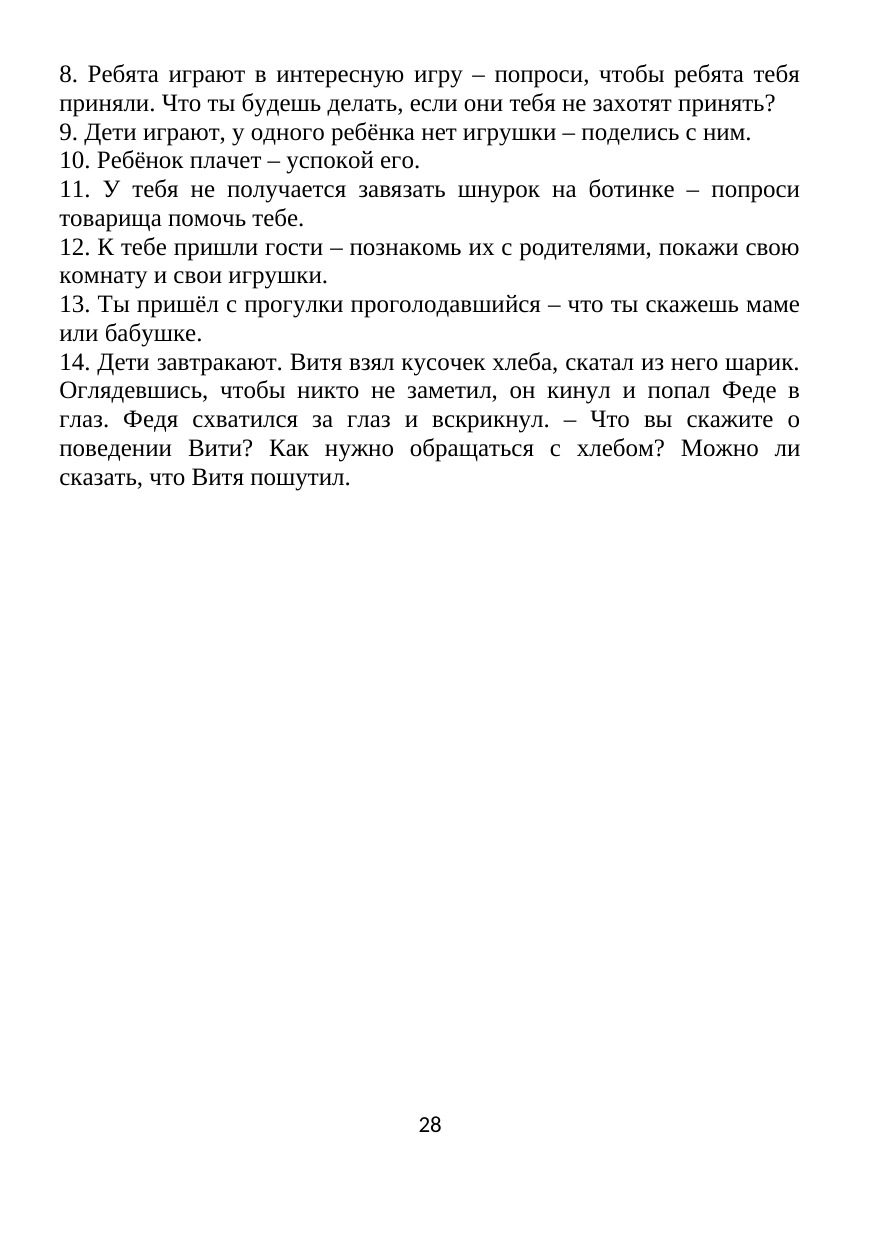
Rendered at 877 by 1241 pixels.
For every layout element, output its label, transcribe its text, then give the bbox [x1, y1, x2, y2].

text 13. Ты пришёл с прогулки проголодавшийся – что ты скажешь маме или бабушке. [59, 289, 801, 347]
text 8. Ребята играют в интересную игру – попроси, чтобы ребята тебя приняли. Что ты будешь делать, если они тебя не захотят принять? [59, 59, 801, 117]
text 14. Дети завтракают. Витя взял кусочек хлеба, скатал из него шарик. Оглядевшись, чтобы никто не заметил, он кинул и попал Феде в глаз. Федя схватился за глаз и вскрикнул. – Что вы скажите о поведении Вити? Как нужно обращаться с хлебом? Можно ли сказать, что Витя пошутил. [59, 347, 801, 490]
text 10. Ребёнок плачет – успокой его. [59, 145, 801, 174]
text 11. У тебя не получается завязать шнурок на ботинке – попроси товарища помочь тебе. [59, 174, 801, 232]
text 9. Дети играют, у одного ребёнка нет игрушки – поделись с ним. [59, 117, 801, 145]
text 12. К тебе пришли гости – познакомь их с родителями, покажи свою комнату и свои игрушки. [59, 232, 801, 289]
